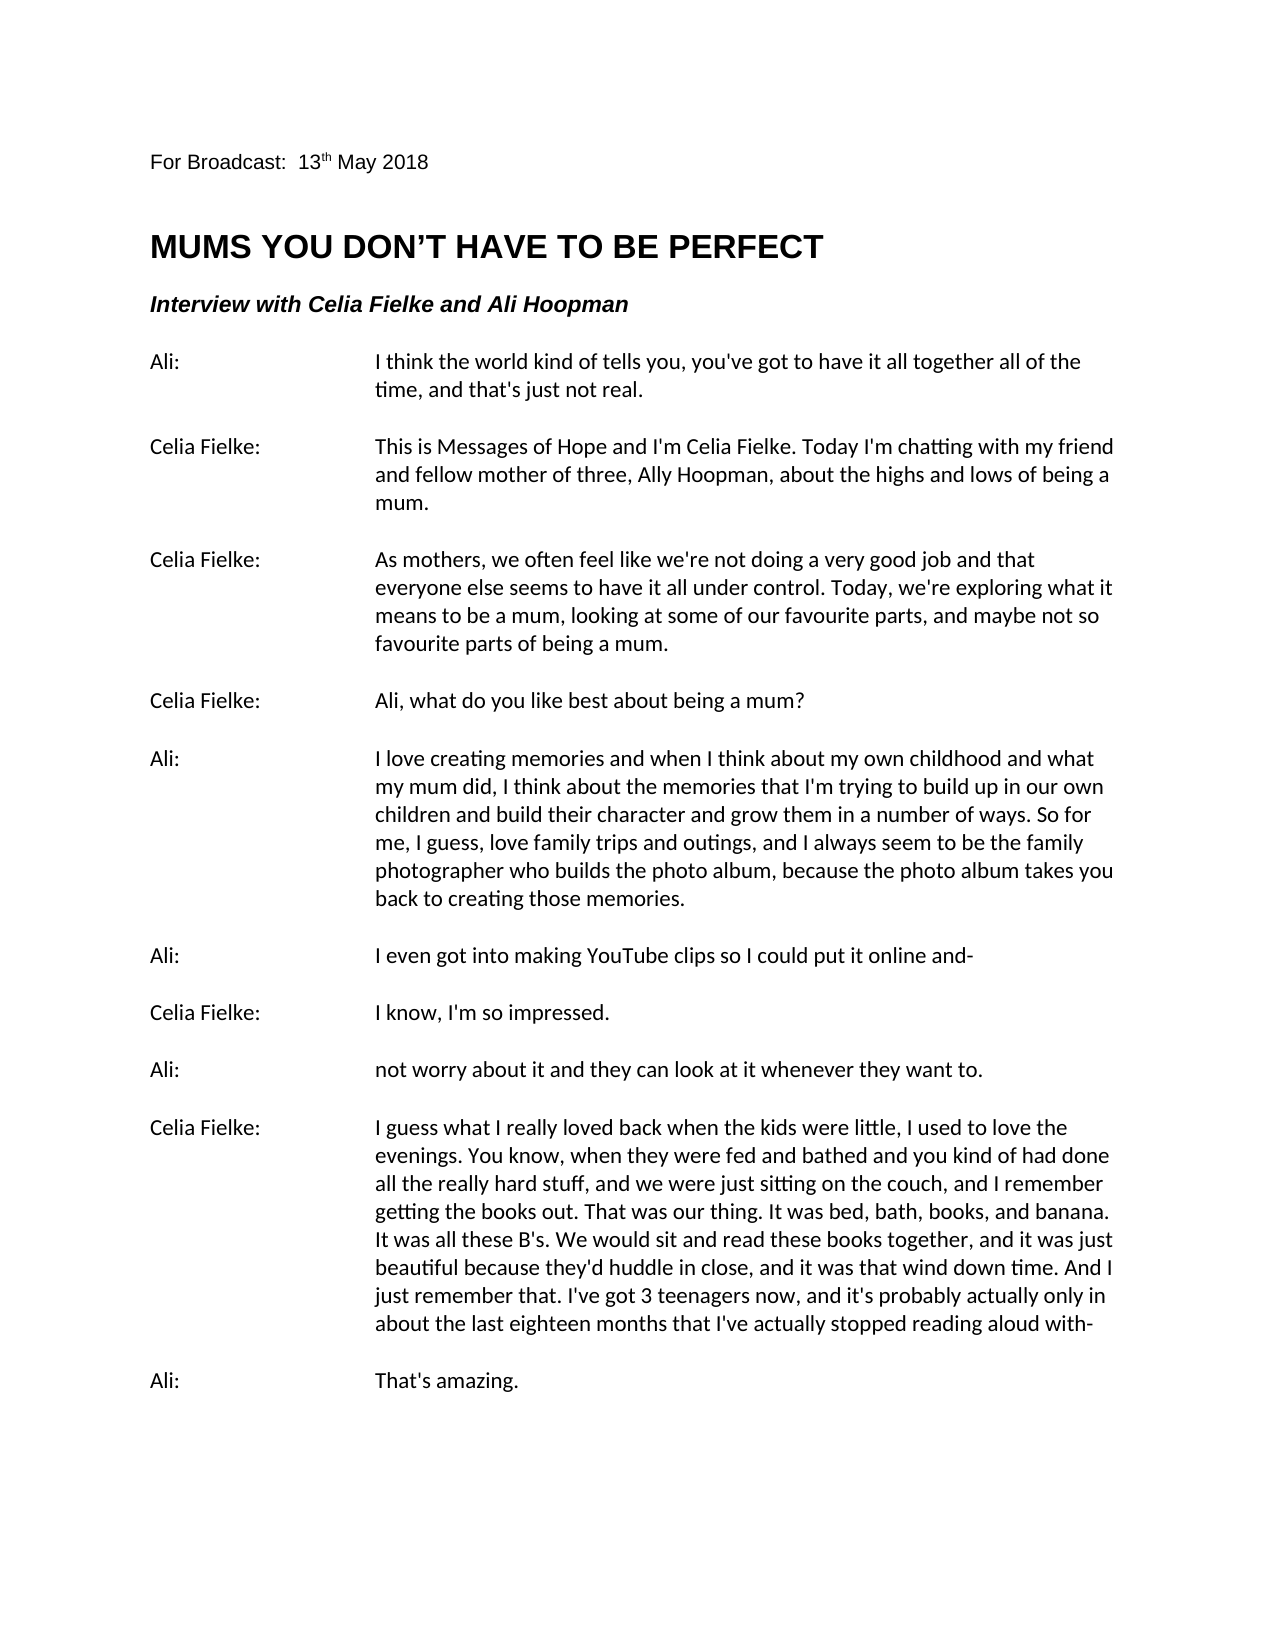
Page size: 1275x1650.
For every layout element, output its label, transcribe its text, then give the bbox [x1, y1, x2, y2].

text Celia Fielke: As mothers, we often feel like we're not doing a very good job and that everyone else seems to have it all under control. Today, we're exploring what it means to be a mum, looking at some of our favourite parts, and maybe not so favourite parts of being a mum. [150, 545, 1125, 657]
text Ali: That's amazing. [150, 1366, 1125, 1394]
text Celia Fielke: This is Messages of Hope and I'm Celia Fielke. Today I'm chatting with my friend and fellow mother of three, Ally Hoopman, about the highs and lows of being a mum. [150, 432, 1125, 516]
text Interview with Celia Fielke and Ali Hoopman [150, 291, 1125, 318]
text Ali: I love creating memories and when I think about my own childhood and what my mum did, I think about the memories that I'm trying to build up in our own children and build their character and grow them in a number of ways. So for me, I guess, love family trips and outings, and I always seem to be the family photographer who builds the photo album, because the photo album takes you back to creating those memories. [150, 744, 1125, 912]
text Ali: I even got into making YouTube clips so I could put it online and- [150, 941, 1125, 969]
text MUMS YOU DON’T HAVE TO BE PERFECT [150, 227, 1125, 265]
text Ali: I think the world kind of tells you, you've got to have it all together all of the time, and that's just not real. [150, 347, 1125, 403]
text Celia Fielke: I guess what I really loved back when the kids were little, I used to love the evenings. You know, when they were fed and bathed and you kind of had done all the really hard stuff, and we were just sitting on the couch, and I remember getting the books out. That was our thing. It was bed, bath, books, and banana. It was all these B's. We would sit and read these books together, and it was just beautiful because they'd huddle in close, and it was that wind down time. And I just remember that. I've got 3 teenagers now, and it's probably actually only in about the last eighteen months that I've actually stopped reading aloud with- [150, 1113, 1125, 1337]
text Ali: not worry about it and they can look at it whenever they want to. [150, 1056, 1125, 1083]
text Celia Fielke: Ali, what do you like best about being a mum? [150, 687, 1125, 715]
text For Broadcast: 13th May 2018 [150, 150, 1125, 174]
text Celia Fielke: I know, I'm so impressed. [150, 998, 1125, 1026]
